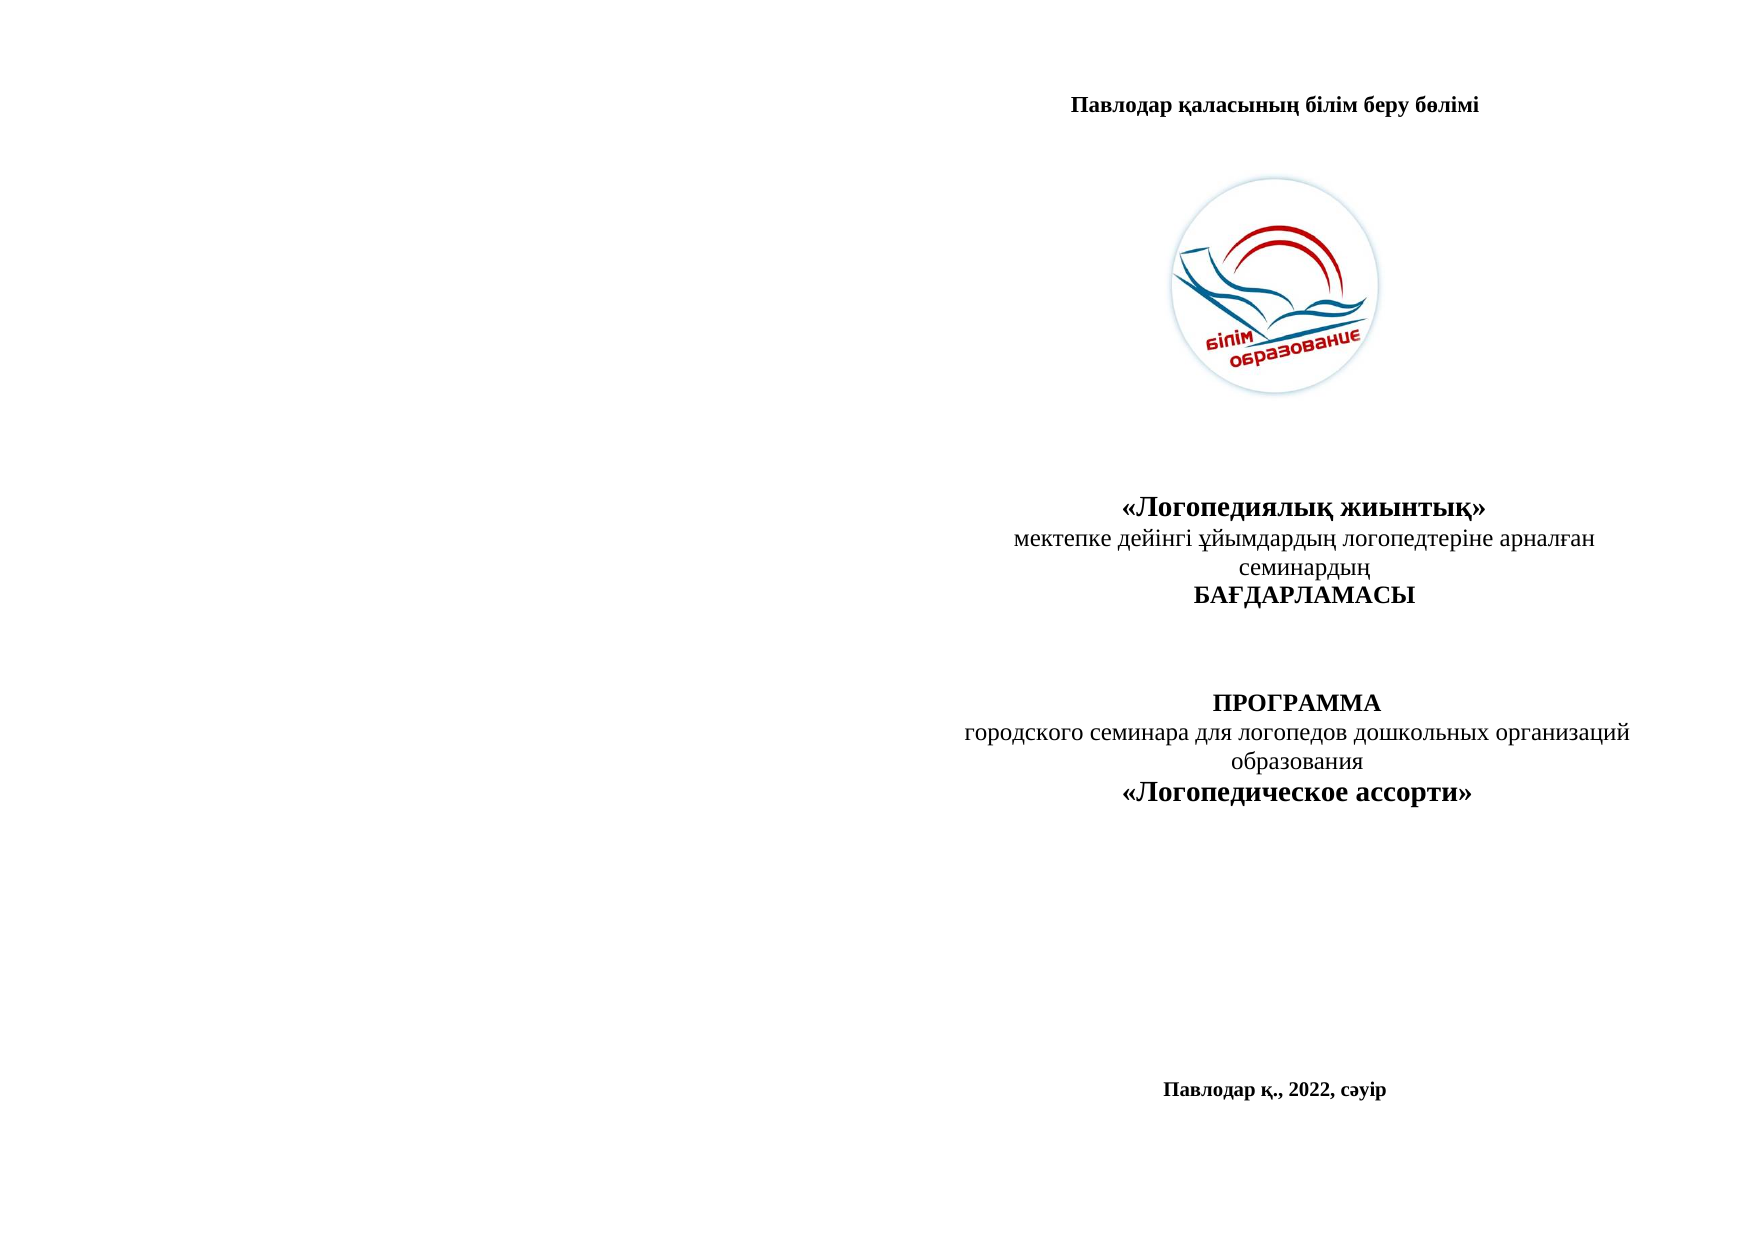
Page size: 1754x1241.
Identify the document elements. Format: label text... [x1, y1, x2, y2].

text мектепке дейінгі ұйымдардың логопедтеріне арналған семинардың [973, 523, 1636, 581]
text «Логопедическое ассорти» [958, 774, 1636, 808]
text городского семинара для логопедов дошкольных организаций образования [958, 717, 1636, 774]
text Павлодар қ., 2022, сәуір [914, 1076, 1636, 1101]
text Павлодар қаласының білім беру бөлімі [914, 91, 1636, 118]
text ПРОГРАММА [958, 688, 1636, 717]
text БАҒДАРЛАМАСЫ [973, 581, 1636, 609]
text «Логопедиялық жиынтық» [914, 489, 1636, 523]
picture [1163, 170, 1386, 401]
